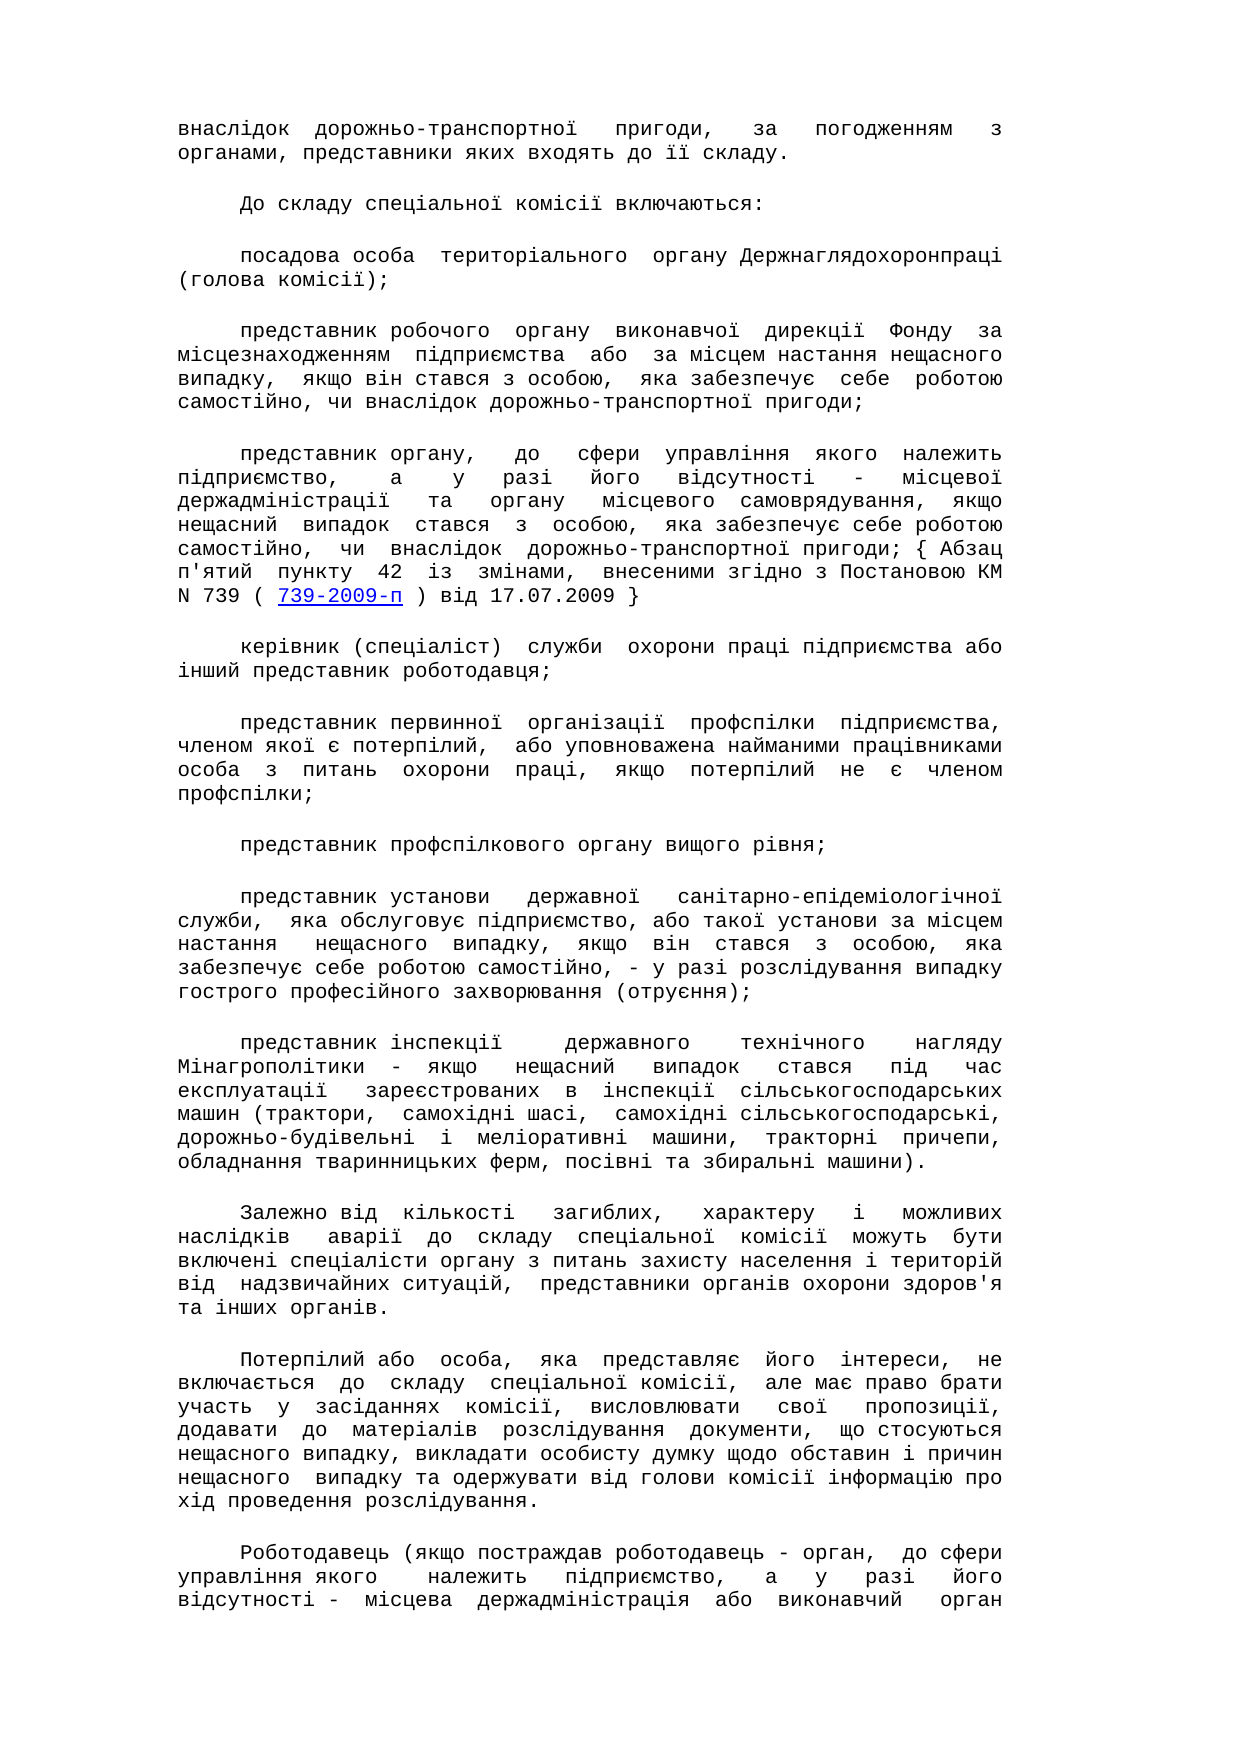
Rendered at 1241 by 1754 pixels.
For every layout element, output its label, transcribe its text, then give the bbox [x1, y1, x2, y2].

text представник органу, до сфери управління якого належить підприємство, а у разі його відсутності - місцевої держадміністрації та органу місцевого самоврядування, якщо нещасний випадок стався з особою, яка забезпечує себе роботою самостійно, чи внаслідок дорожньо-транспортної пригоди; { Абзац п'ятий пункту 42 із змінами, внесеними згідно з Постановою КМ N 739 ( 739-2009-п ) від 17.07.2009 } [177, 443, 1152, 637]
text представник установи державної санітарно-епідеміологічної служби, яка обслуговує підприємство, або такої установи за місцем настання нещасного випадку, якщо він стався з особою, яка забезпечує себе роботою самостійно, - у разі розслідування випадку гострого професійного захворювання (отруєння); [177, 886, 1152, 1032]
text посадова особа територіального органу Держнаглядохоронпраці (голова комісії); [177, 245, 1152, 320]
text представник робочого органу виконавчої дирекції Фонду за місцезнаходженням підприємства або за місцем настання нещасного випадку, якщо він стався з особою, яка забезпечує себе роботою самостійно, чи внаслідок дорожньо-транспортної пригоди; [177, 320, 1152, 443]
text представник профспілкового органу вищого рівня; [177, 834, 1152, 886]
text До складу спеціальної комісії включаються: [177, 193, 1152, 245]
text представник первинної організації профспілки підприємства, членом якої є потерпілий, або уповноважена найманими працівниками особа з питань охорони праці, якщо потерпілий не є членом профспілки; [177, 712, 1152, 834]
text Потерпілий або особа, яка представляє його інтереси, не включається до складу спеціальної комісії, але має право брати участь у засіданнях комісії, висловлювати свої пропозиції, додавати до матеріалів розслідування документи, що стосуються нещасного випадку, викладати особисту думку щодо обставин і причин нещасного випадку та одержувати від голови комісії інформацію про хід проведення розслідування. [177, 1348, 1152, 1542]
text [177, 118, 1152, 193]
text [177, 1542, 1152, 1613]
text представник інспекції державного технічного нагляду Мінагрополітики - якщо нещасний випадок стався під час експлуатації зареєстрованих в інспекції сільськогосподарських машин (трактори, самохідні шасі, самохідні сільськогосподарські, дорожньо-будівельні і меліоративні машини, тракторні причепи, обладнання тваринницьких ферм, посівні та збиральні машини). [177, 1032, 1152, 1202]
text Залежно від кількості загиблих, характеру і можливих наслідків аварії до складу спеціальної комісії можуть бути включені спеціалісти органу з питань захисту населення і територій від надзвичайних ситуацій, представники органів охорони здоров'я та інших органів. [177, 1202, 1152, 1348]
text керівник (спеціаліст) служби охорони праці підприємства або інший представник роботодавця; [177, 637, 1152, 712]
